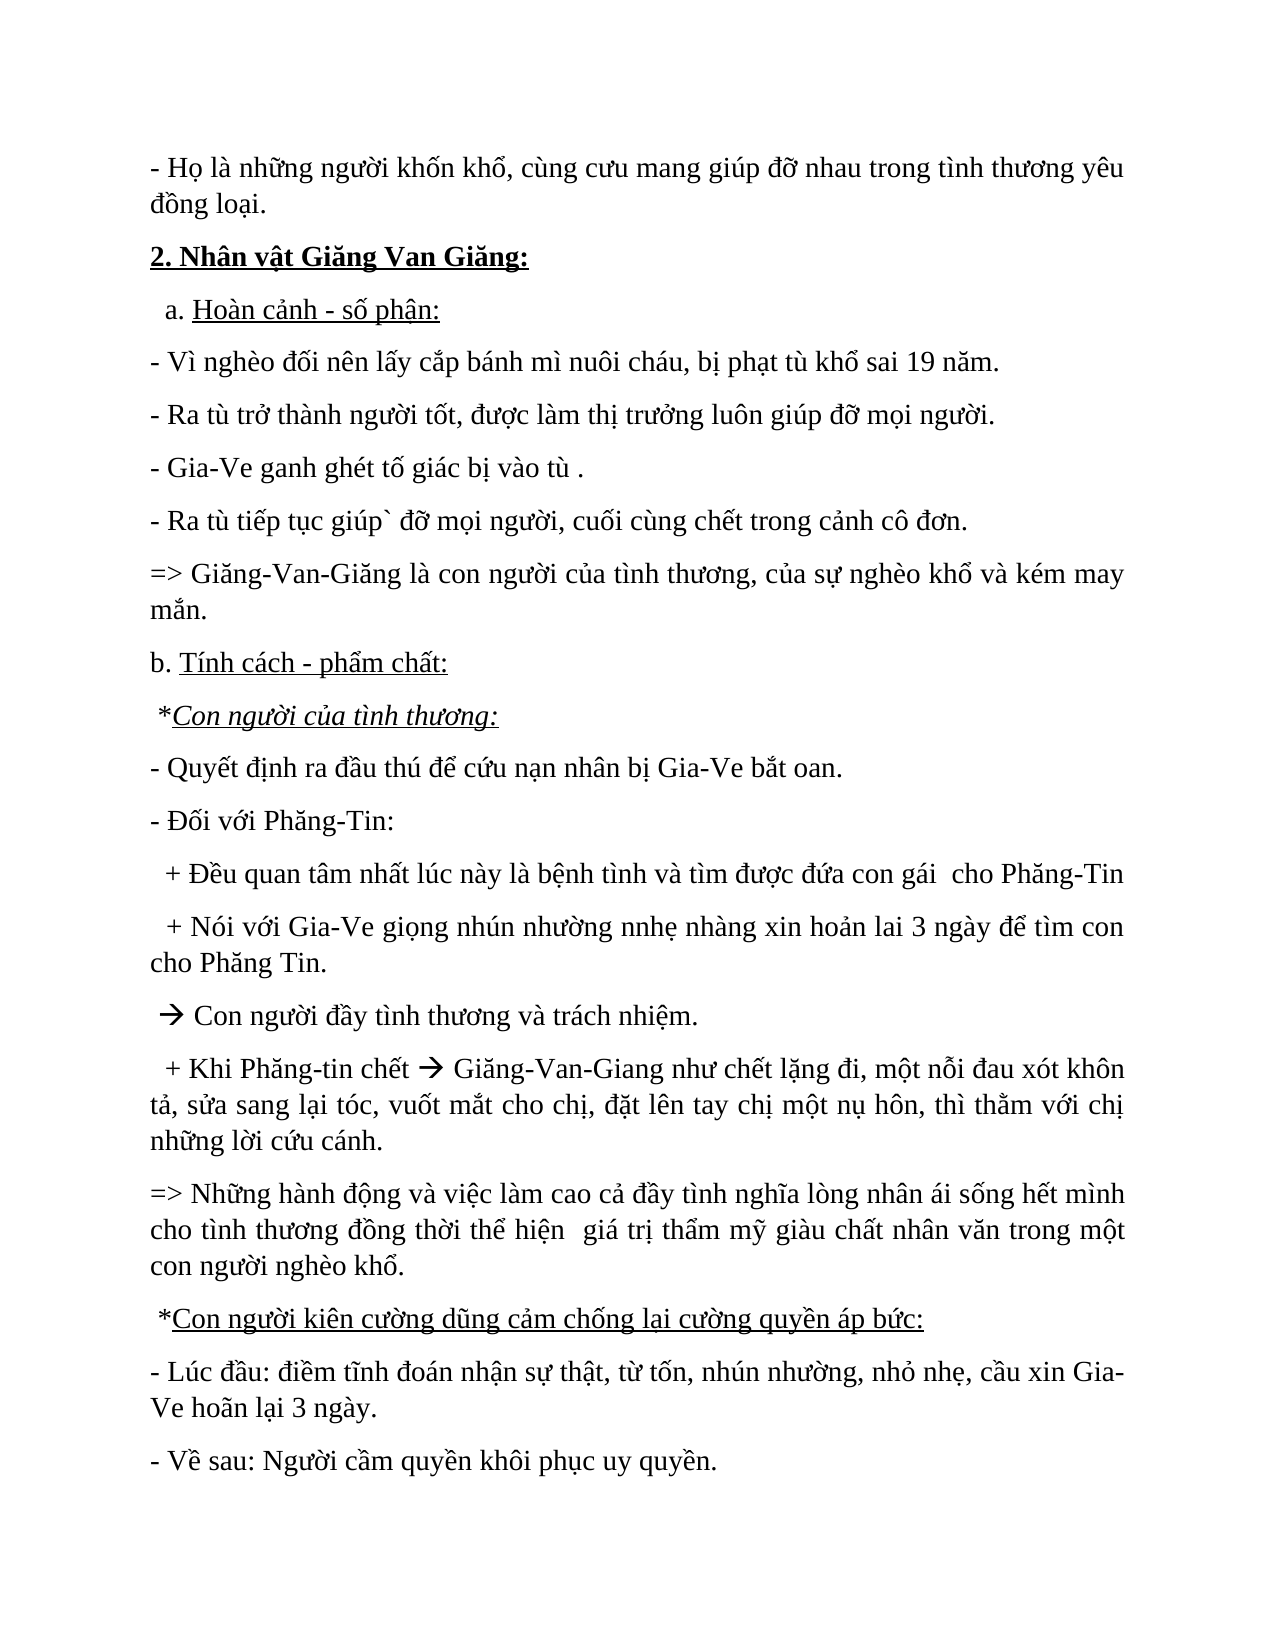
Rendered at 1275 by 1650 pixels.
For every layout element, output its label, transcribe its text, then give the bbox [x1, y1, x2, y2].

text - Quyết định ra đầu thú để cứu nạn nhân bị Gia-Ve bắt oan. [150, 750, 1125, 784]
text 2. Nhân vật Giăng Van Giăng: [150, 239, 1125, 272]
text - Đối với Phăng-Tin: [150, 803, 1125, 837]
text + Nói với Gia-Ve giọng nhún nhường nnhẹ nhàng xin hoản lai 3 ngày để tìm con cho Phăng Tin. [150, 909, 1125, 978]
text - Lúc đầu: điềm tĩnh đoán nhận sự thật, từ tốn, nhún nhường, nhỏ nhẹ, cầu xin Gia-Ve hoãn lại 3 ngày. [150, 1354, 1125, 1423]
text + Đều quan tâm nhất lúc này là bệnh tình và tìm được đứa con gái cho Phăng-Tin [150, 856, 1125, 889]
text => Những hành động và việc làm cao cả đầy tình nghĩa lòng nhân ái sống hết mình cho tình thương đồng thời thể hiện giá trị thẩm mỹ giàu chất nhân văn trong một con người nghèo khổ. [150, 1176, 1125, 1282]
text Con người đầy tình thương và trách nhiệm. [150, 998, 1125, 1031]
text a. Hoàn cảnh - số phận: [150, 292, 1125, 325]
text b. Tính cách - phẩm chất: [150, 645, 1125, 678]
text - Họ là những người khốn khổ, cùng cưu mang giúp đỡ nhau trong tình thương yêu đồng loại. [150, 150, 1125, 220]
text *Con người của tình thương: [150, 698, 1125, 731]
text - Ra tù trở thành người tốt, được làm thị trưởng luôn giúp đỡ mọi người. [150, 397, 1125, 431]
text - Vì nghèo đối nên lấy cắp bánh mì nuôi cháu, bị phạt tù khổ sai 19 năm. [150, 344, 1125, 378]
text - Ra tù tiếp tục giúp` đỡ mọi người, cuối cùng chết trong cảnh cô đơn. [150, 503, 1125, 537]
text - Về sau: Người cầm quyền khôi phục uy quyền. [150, 1443, 1125, 1476]
text *Con người kiên cường dũng cảm chống lại cường quyền áp bức: [150, 1301, 1125, 1334]
text => Giăng-Van-Giăng là con người của tình thương, của sự nghèo khổ và kém may mắn. [150, 556, 1125, 626]
text - Gia-Ve ganh ghét tố giác bị vào tù . [150, 450, 1125, 484]
text + Khi Phăng-tin chết Giăng-Van-Giang như chết lặng đi, một nỗi đau xót khôn tả, sửa sang lại tóc, vuốt mắt cho chị, đặt lên tay chị một nụ hôn, thì thằm với chị những lời cứu cánh. [150, 1051, 1125, 1157]
